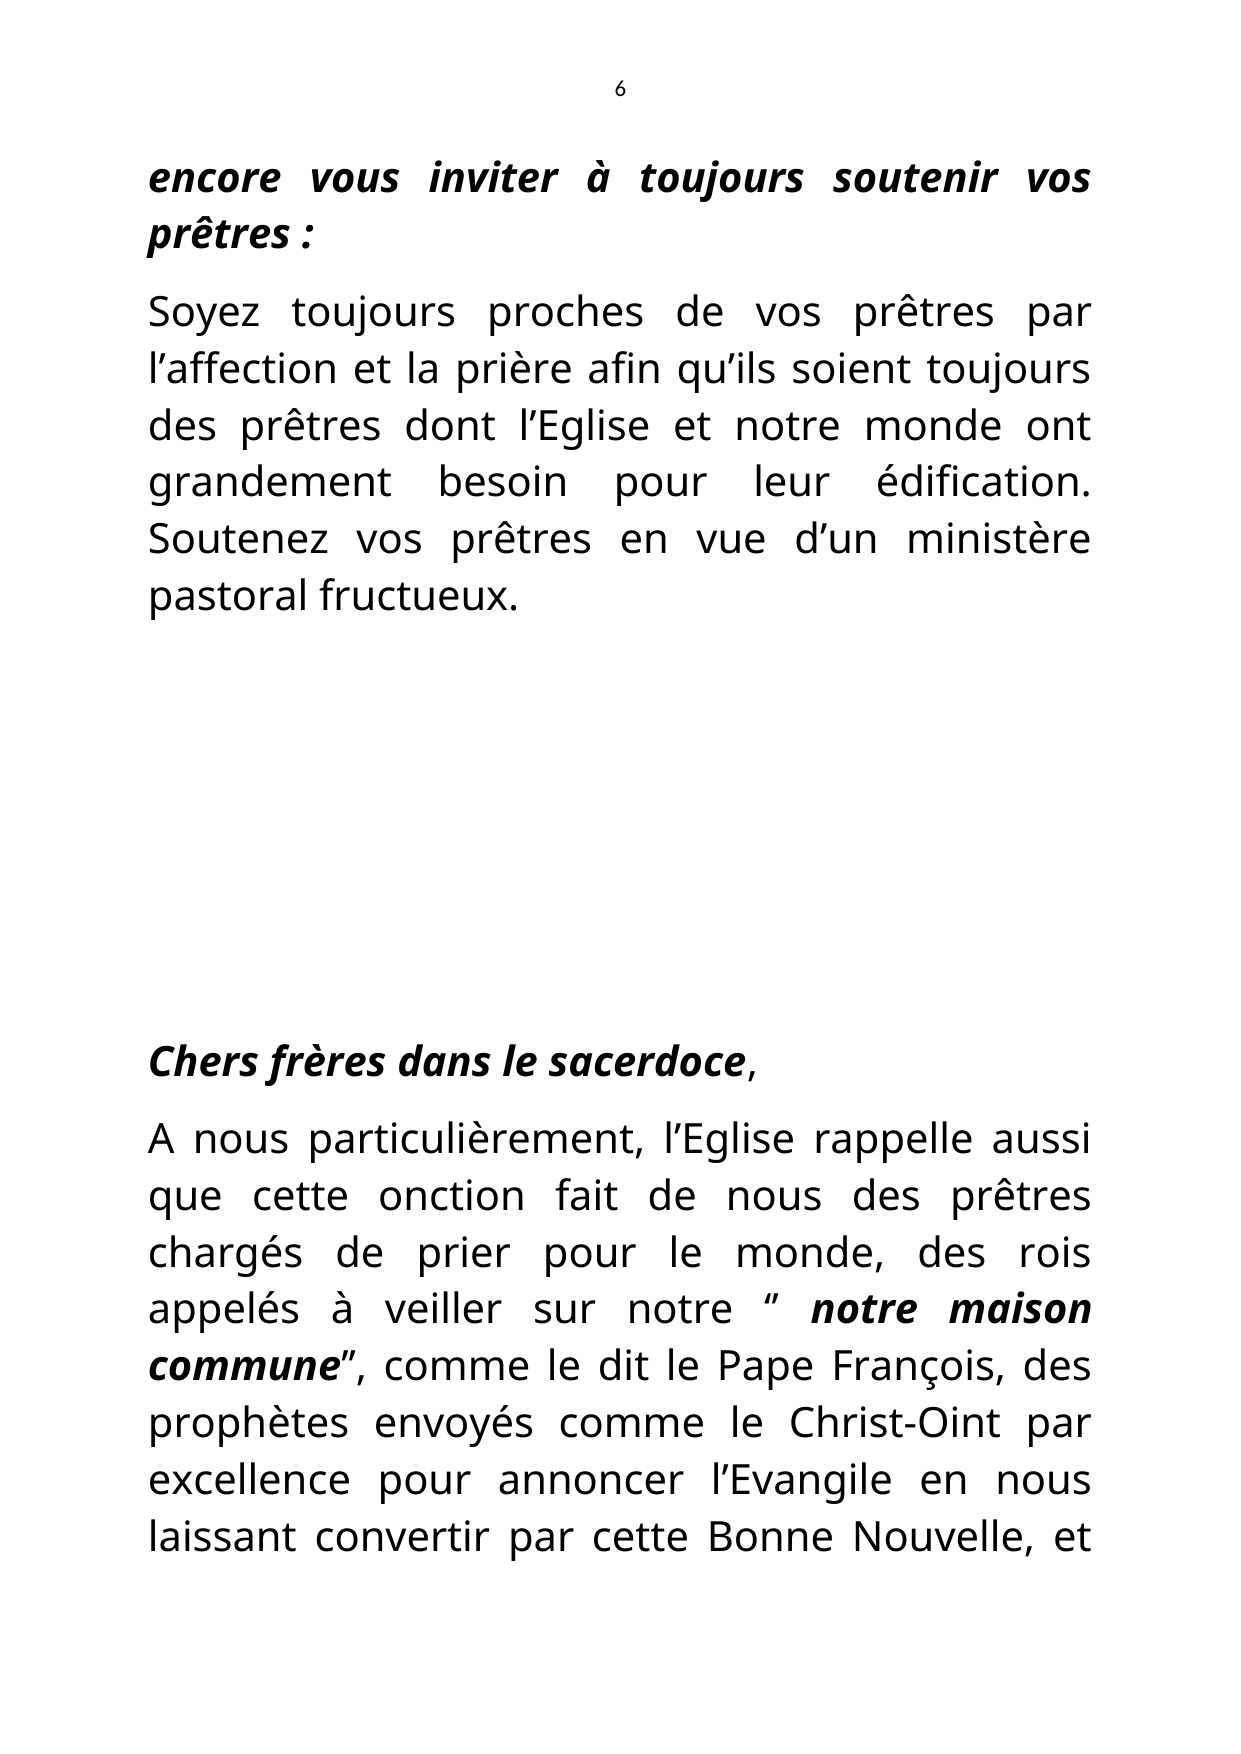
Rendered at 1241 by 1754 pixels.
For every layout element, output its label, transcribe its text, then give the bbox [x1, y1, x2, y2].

text Soyez toujours proches de vos prêtres par l’affection et la prière afin qu’ils soient toujours des prêtres dont l’Eglise et notre monde ont grandement besoin pour leur édification. Soutenez vos prêtres en vue d’un ministère pastoral fructueux. [148, 282, 1093, 623]
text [148, 1109, 1093, 1563]
text Chers frères dans le sacerdoce, [148, 1031, 1093, 1088]
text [148, 148, 1093, 261]
